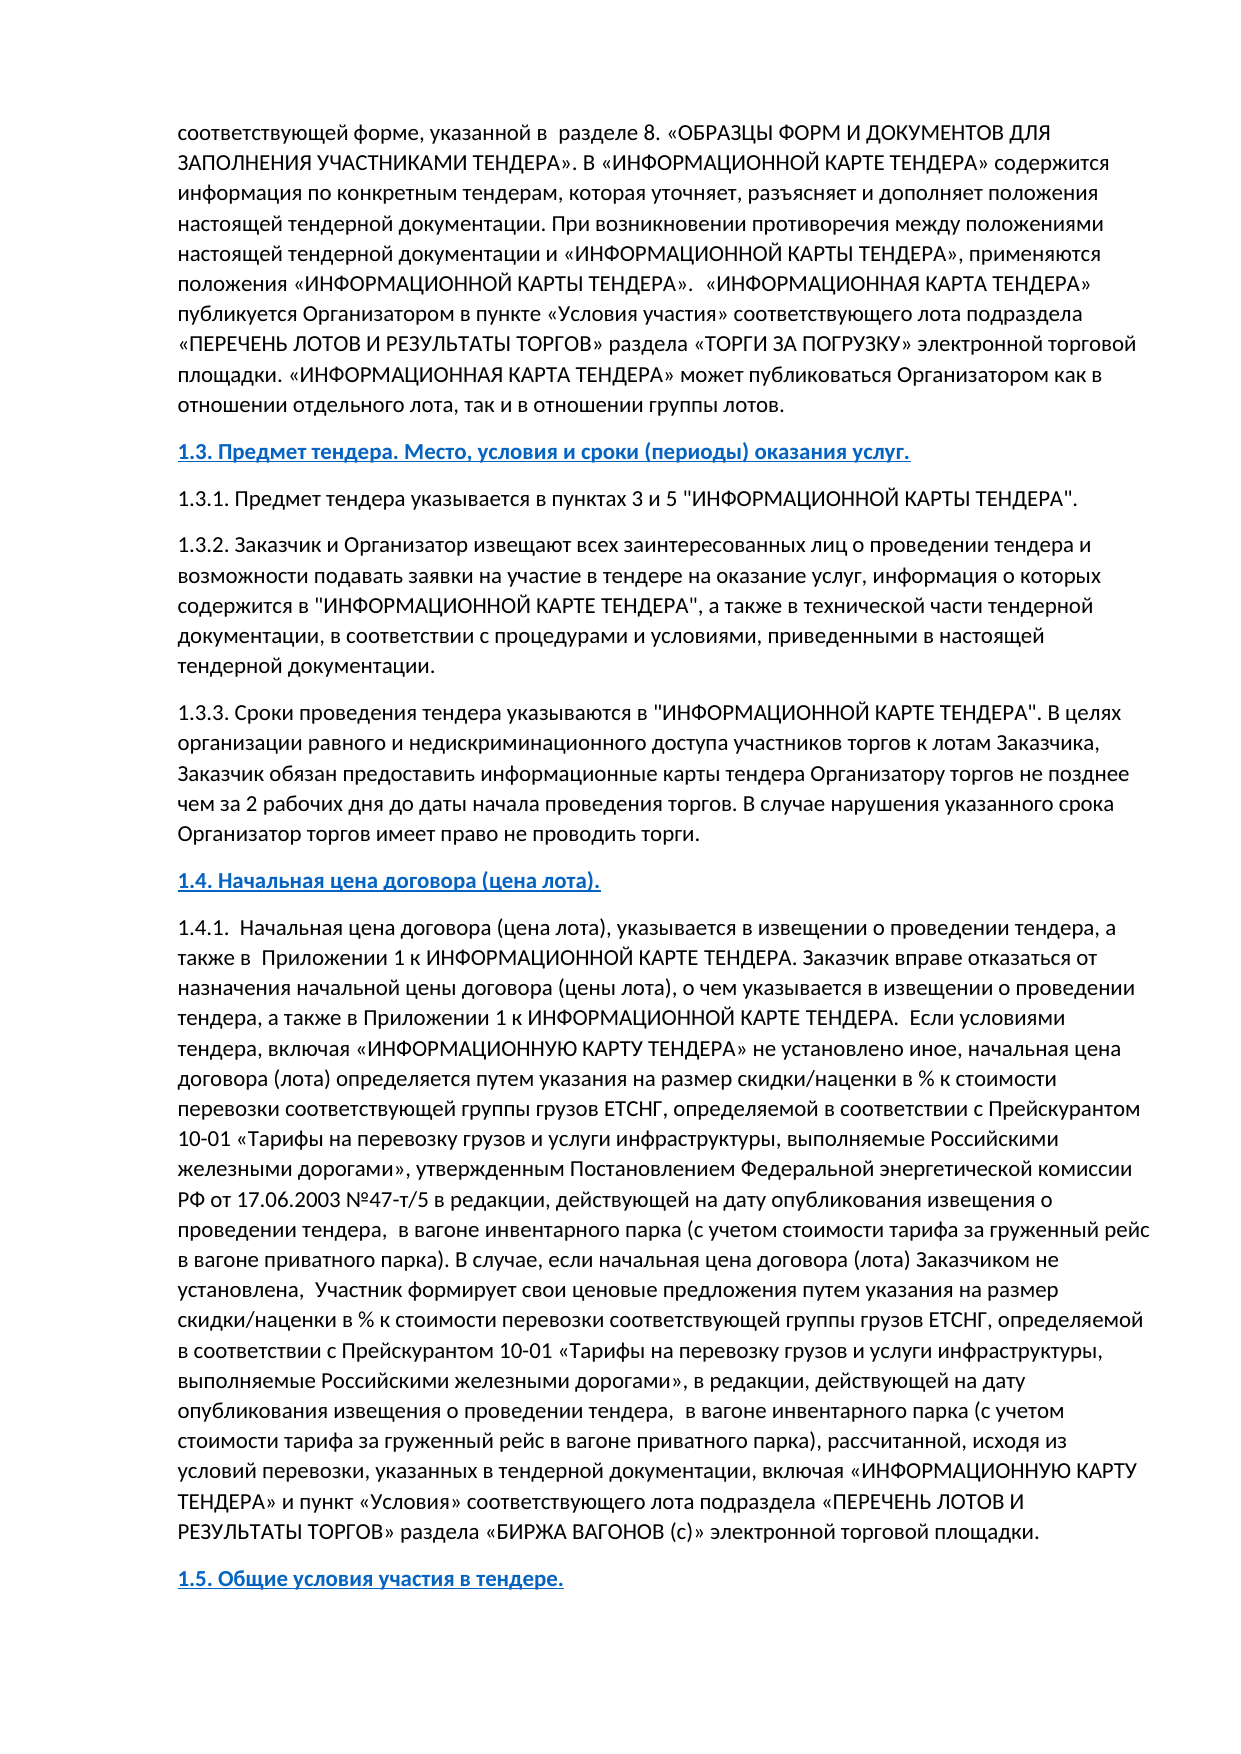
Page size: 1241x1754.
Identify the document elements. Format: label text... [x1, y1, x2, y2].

text 1.4. Начальная цена договора (цена лота). [177, 866, 1152, 894]
text 1.3.3. Сроки проведения тендера указываются в "ИНФОРМАЦИОННОЙ КАРТЕ ТЕНДЕРА". В целях организации равного и недискриминационного доступа участников торгов к лотам Заказчика, Заказчик обязан предоставить информационные карты тендера Организатору торгов не позднее чем за 2 рабочих дня до даты начала проведения торгов. В случае нарушения указанного срока Организатор торгов имеет право не проводить торги. [177, 698, 1152, 847]
text 1.3. Предмет тендера. Место, условия и сроки (периоды) оказания услуг. [177, 437, 1152, 465]
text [177, 118, 1152, 418]
text 1.4.1. Начальная цена договора (цена лота), указывается в извещении о проведении тендера, а также в Приложении 1 к ИНФОРМАЦИОННОЙ КАРТЕ ТЕНДЕРА. Заказчик вправе отказаться от назначения начальной цены договора (цены лота), о чем указывается в извещении о проведении тендера, а также в Приложении 1 к ИНФОРМАЦИОННОЙ КАРТЕ ТЕНДЕРА. Если условиями тендера, включая «ИНФОРМАЦИОННУЮ КАРТУ ТЕНДЕРА» не установлено иное, начальная цена договора (лота) определяется путем указания на размер скидки/наценки в % к стоимости перевозки соответствующей группы грузов ЕТСНГ, определяемой в соответствии с Прейскурантом 10-01 «Тарифы на перевозку грузов и услуги инфраструктуры, выполняемые Российскими железными дорогами», утвержденным Постановлением Федеральной энергетической комиссии РФ от 17.06.2003 №47-т/5 в редакции, действующей на дату опубликования извещения о проведении тендера, в вагоне инвентарного парка (с учетом стоимости тарифа за груженный рейс в вагоне приватного парка). В случае, если начальная цена договора (лота) Заказчиком не установлена, Участник формирует свои ценовые предложения путем указания на размер скидки/наценки в % к стоимости перевозки соответствующей группы грузов ЕТСНГ, определяемой в соответствии с Прейскурантом 10-01 «Тарифы на перевозку грузов и услуги инфраструктуры, выполняемые Российскими железными дорогами», в редакции, действующей на дату опубликования извещения о проведении тендера, в вагоне инвентарного парка (с учетом стоимости тарифа за груженный рейс в вагоне приватного парка), рассчитанной, исходя из условий перевозки, указанных в тендерной документации, включая «ИНФОРМАЦИОННУЮ КАРТУ ТЕНДЕРА» и пункт «Условия» соответствующего лота подраздела «ПЕРЕЧЕНЬ ЛОТОВ И РЕЗУЛЬТАТЫ ТОРГОВ» раздела «БИРЖА ВАГОНОВ (с)» электронной торговой площадки. [177, 913, 1152, 1545]
text 1.3.2. Заказчик и Организатор извещают всех заинтересованных лиц о проведении тендера и возможности подавать заявки на участие в тендере на оказание услуг, информация о которых содержится в "ИНФОРМАЦИОННОЙ КАРТЕ ТЕНДЕРА", а также в технической части тендерной документации, в соответствии с процедурами и условиями, приведенными в настоящей тендерной документации. [177, 531, 1152, 679]
text 1.5. Общие условия участия в тендере. [177, 1564, 1152, 1592]
text 1.3.1. Предмет тендера указывается в пунктах 3 и 5 "ИНФОРМАЦИОННОЙ КАРТЫ ТЕНДЕРА". [177, 484, 1152, 512]
